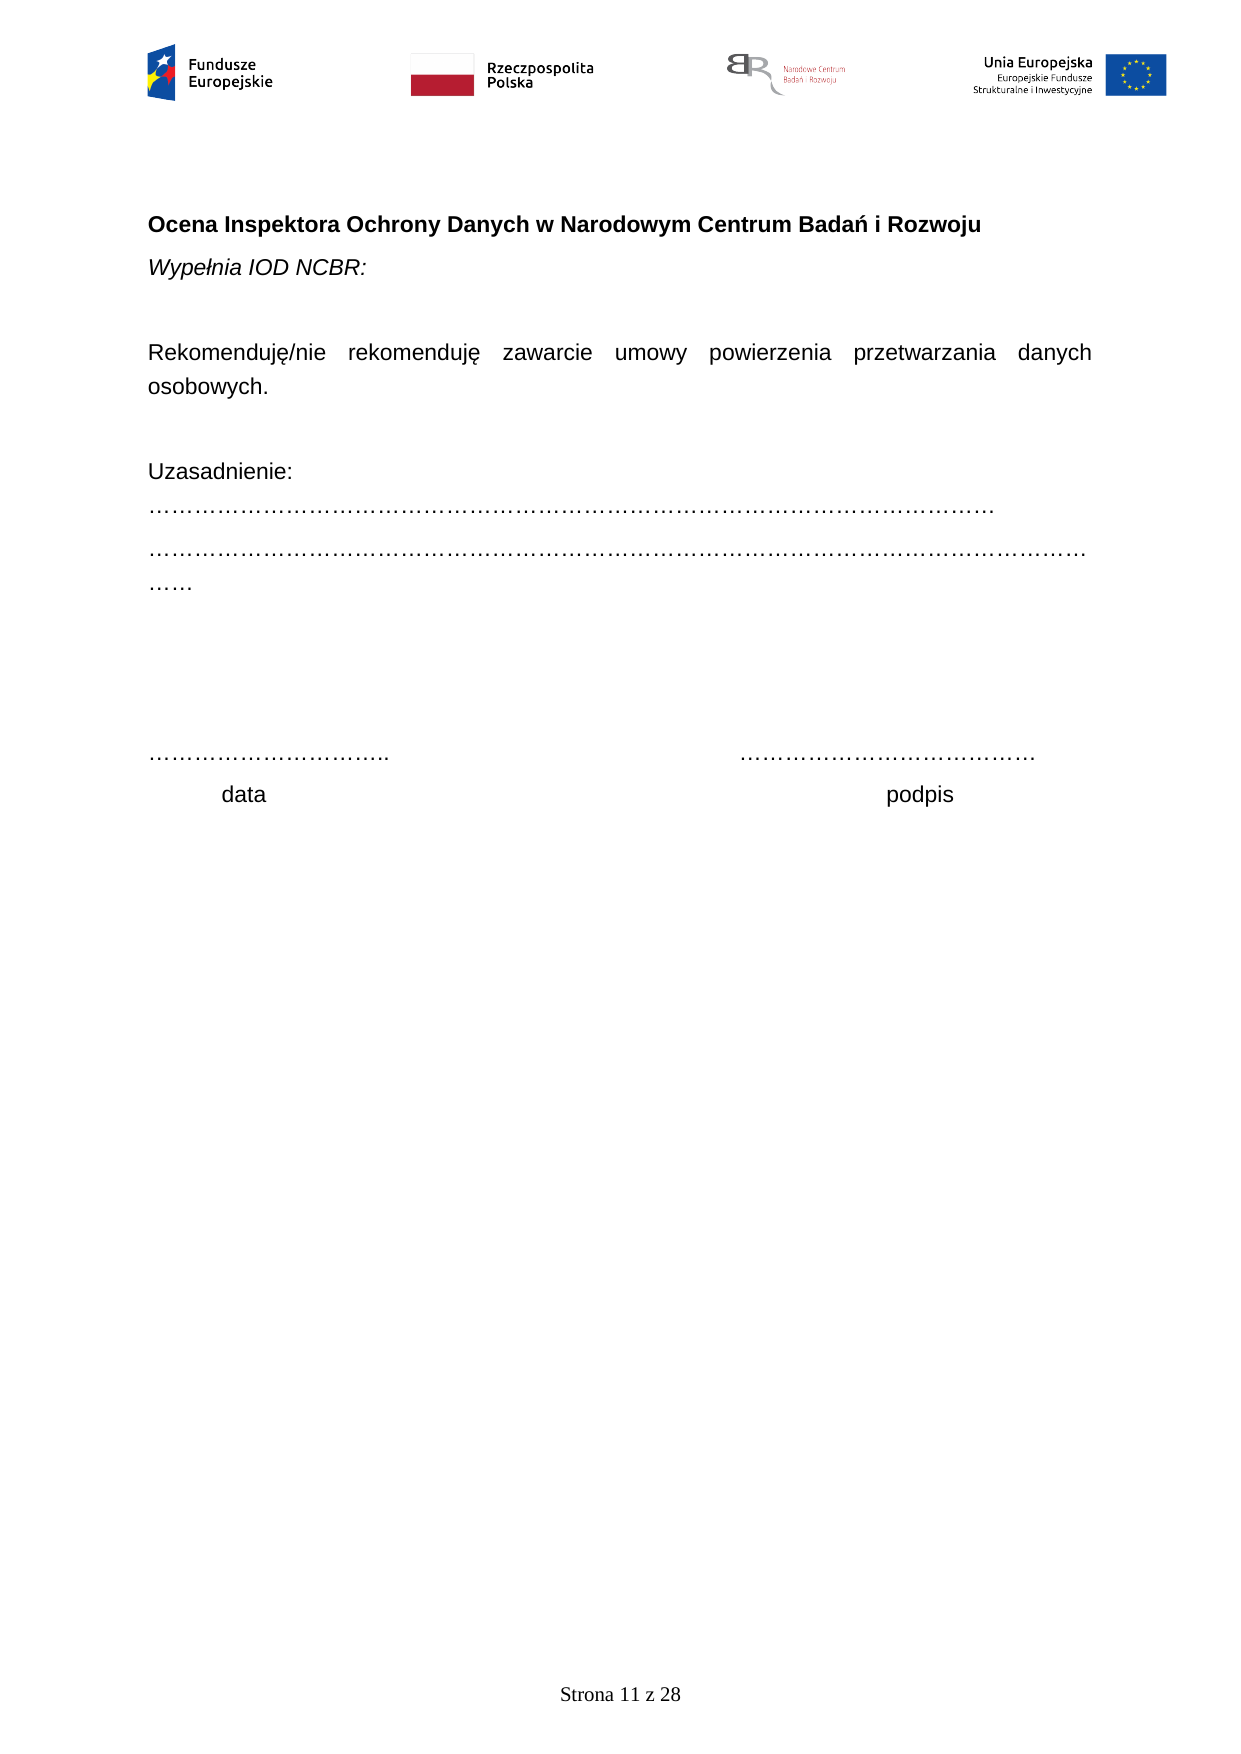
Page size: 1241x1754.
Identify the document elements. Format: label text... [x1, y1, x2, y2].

text Rekomenduję/nie rekomenduję zawarcie umowy powierzenia przetwarzania danych osobowych. [148, 339, 1092, 399]
text Ocena Inspektora Ochrony Danych w Narodowym Centrum Badań i Rozwoju [148, 211, 1092, 238]
text Uzasadnienie: ………………………………………………………………………………………………… [148, 458, 1092, 518]
picture [147, 44, 1167, 101]
text data podpis [148, 781, 1092, 808]
text ………………………………………………………………………………………………………………… [148, 534, 1092, 595]
text Wypełnia IOD NCBR: [148, 254, 1092, 280]
text ………………………….. ………………………………… [148, 739, 1092, 765]
